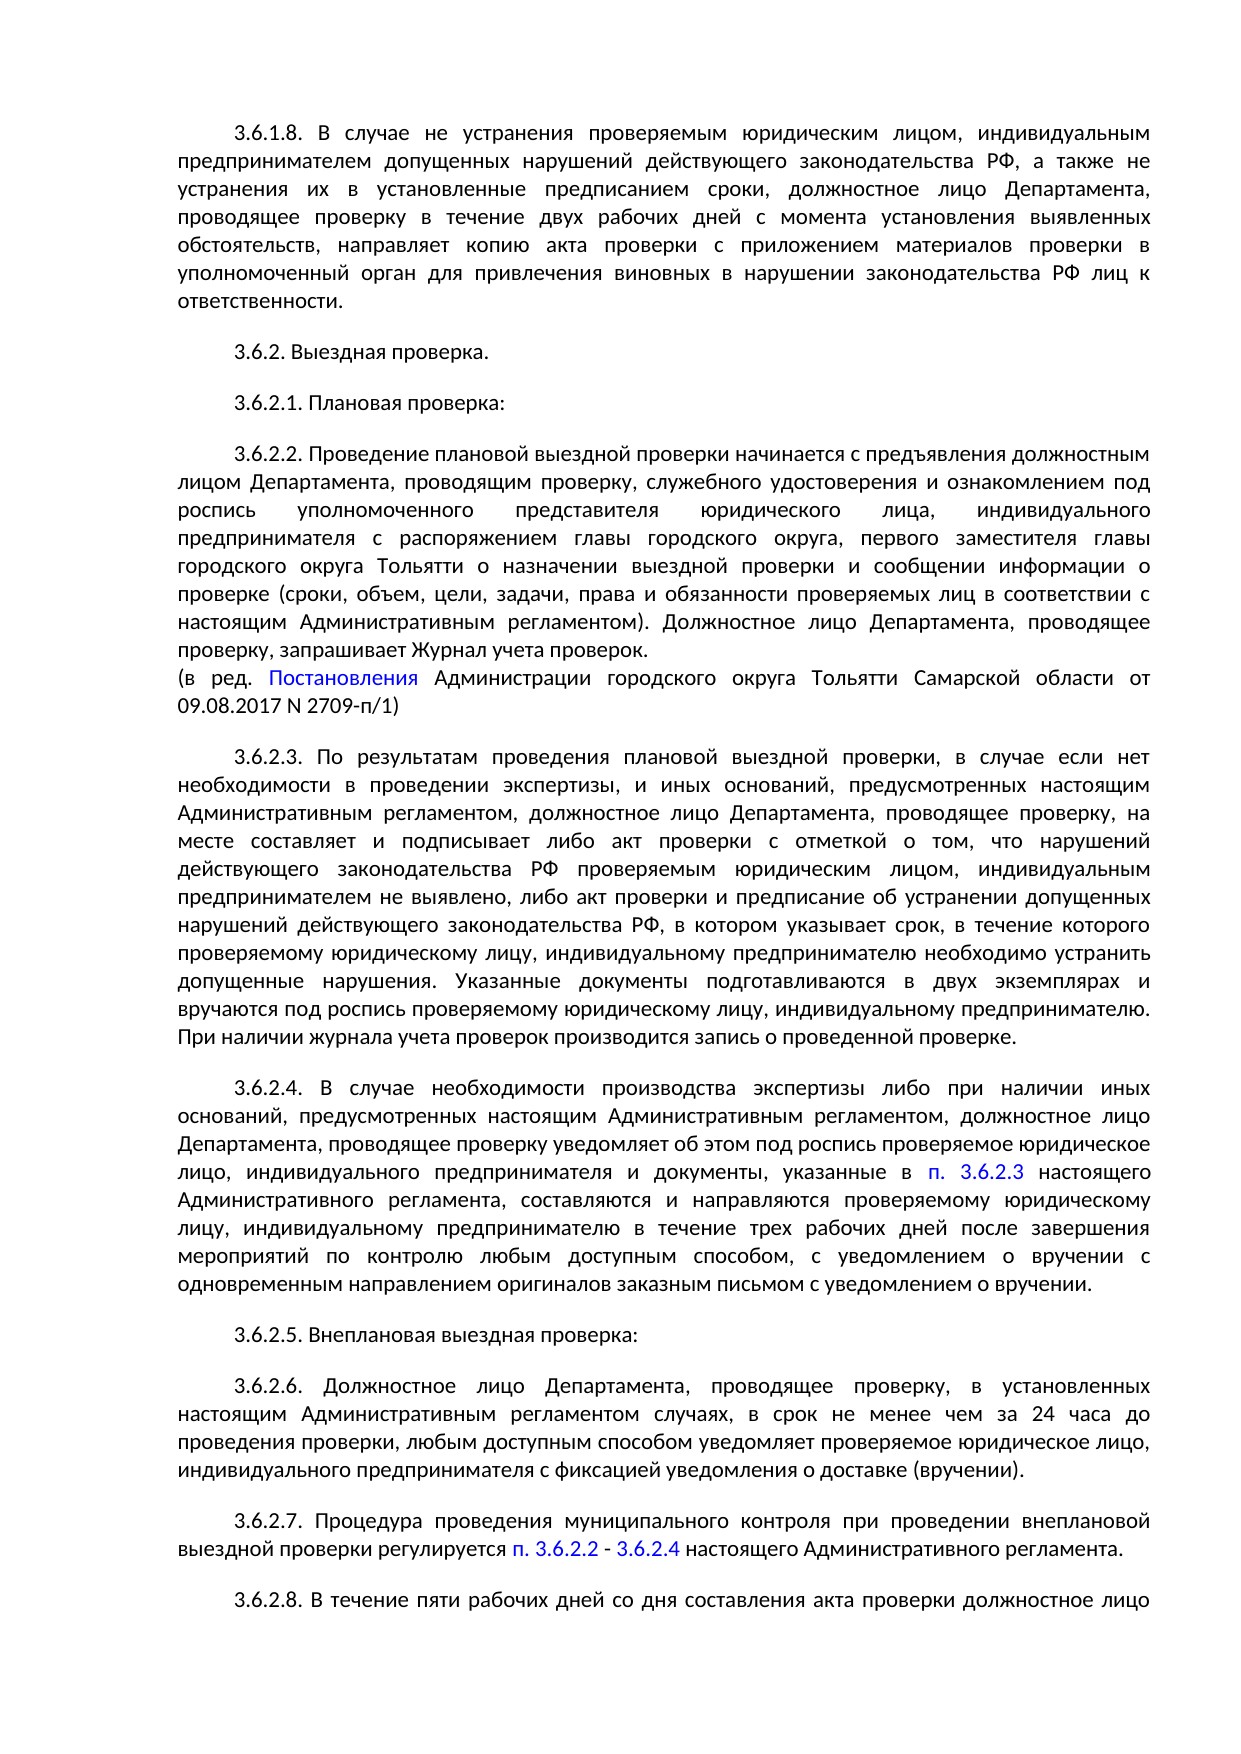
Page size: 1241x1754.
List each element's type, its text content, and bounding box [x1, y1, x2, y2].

text 3.6.2.3. По результатам проведения плановой выездной проверки, в случае если нет необходимости в проведении экспертизы, и иных оснований, предусмотренных настоящим Административным регламентом, должностное лицо Департамента, проводящее проверку, на месте составляет и подписывает либо акт проверки с отметкой о том, что нарушений действующего законодательства РФ проверяемым юридическим лицом, индивидуальным предпринимателем не выявлено, либо акт проверки и предписание об устранении допущенных нарушений действующего законодательства РФ, в котором указывает срок, в течение которого проверяемому юридическому лицу, индивидуальному предпринимателю необходимо устранить допущенные нарушения. Указанные документы подготавливаются в двух экземплярах и вручаются под роспись проверяемому юридическому лицу, индивидуальному предпринимателю. При наличии журнала учета проверок производится запись о проведенной проверке. [177, 742, 1152, 1050]
text 3.6.2.2. Проведение плановой выездной проверки начинается с предъявления должностным лицом Департамента, проводящим проверку, служебного удостоверения и ознакомлением под роспись уполномоченного представителя юридического лица, индивидуального предпринимателя с распоряжением главы городского округа, первого заместителя главы городского округа Тольятти о назначении выездной проверки и сообщении информации о проверке (сроки, объем, цели, задачи, права и обязанности проверяемых лиц в соответствии с настоящим Административным регламентом). Должностное лицо Департамента, проводящее проверку, запрашивает Журнал учета проверок. [177, 439, 1152, 663]
text 3.6.2.6. Должностное лицо Департамента, проводящее проверку, в установленных настоящим Административным регламентом случаях, в срок не менее чем за 24 часа до проведения проверки, любым доступным способом уведомляет проверяемое юридическое лицо, индивидуального предпринимателя с фиксацией уведомления о доставке (вручении). [177, 1371, 1152, 1483]
text 3.6.1.8. В случае не устранения проверяемым юридическим лицом, индивидуальным предпринимателем допущенных нарушений действующего законодательства РФ, а также не устранения их в установленные предписанием сроки, должностное лицо Департамента, проводящее проверку в течение двух рабочих дней с момента установления выявленных обстоятельств, направляет копию акта проверки с приложением материалов проверки в уполномоченный орган для привлечения виновных в нарушении законодательства РФ лиц к ответственности. [177, 118, 1152, 314]
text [177, 1585, 1152, 1613]
text 3.6.2.7. Процедура проведения муниципального контроля при проведении внеплановой выездной проверки регулируется п. 3.6.2.2 - 3.6.2.4 настоящего Административного регламента. [177, 1506, 1152, 1562]
text 3.6.2.1. Плановая проверка: [177, 388, 1152, 416]
text 3.6.2.4. В случае необходимости производства экспертизы либо при наличии иных оснований, предусмотренных настоящим Административным регламентом, должностное лицо Департамента, проводящее проверку уведомляет об этом под роспись проверяемое юридическое лицо, индивидуального предпринимателя и документы, указанные в п. 3.6.2.3 настоящего Административного регламента, составляются и направляются проверяемому юридическому лицу, индивидуальному предпринимателю в течение трех рабочих дней после завершения мероприятий по контролю любым доступным способом, с уведомлением о вручении с одновременным направлением оригиналов заказным письмом с уведомлением о вручении. [177, 1073, 1152, 1297]
text 3.6.2. Выездная проверка. [177, 337, 1152, 365]
text (в ред. Постановления Администрации городского округа Тольятти Самарской области от 09.08.2017 N 2709-п/1) [177, 663, 1152, 719]
text 3.6.2.5. Внеплановая выездная проверка: [177, 1320, 1152, 1348]
